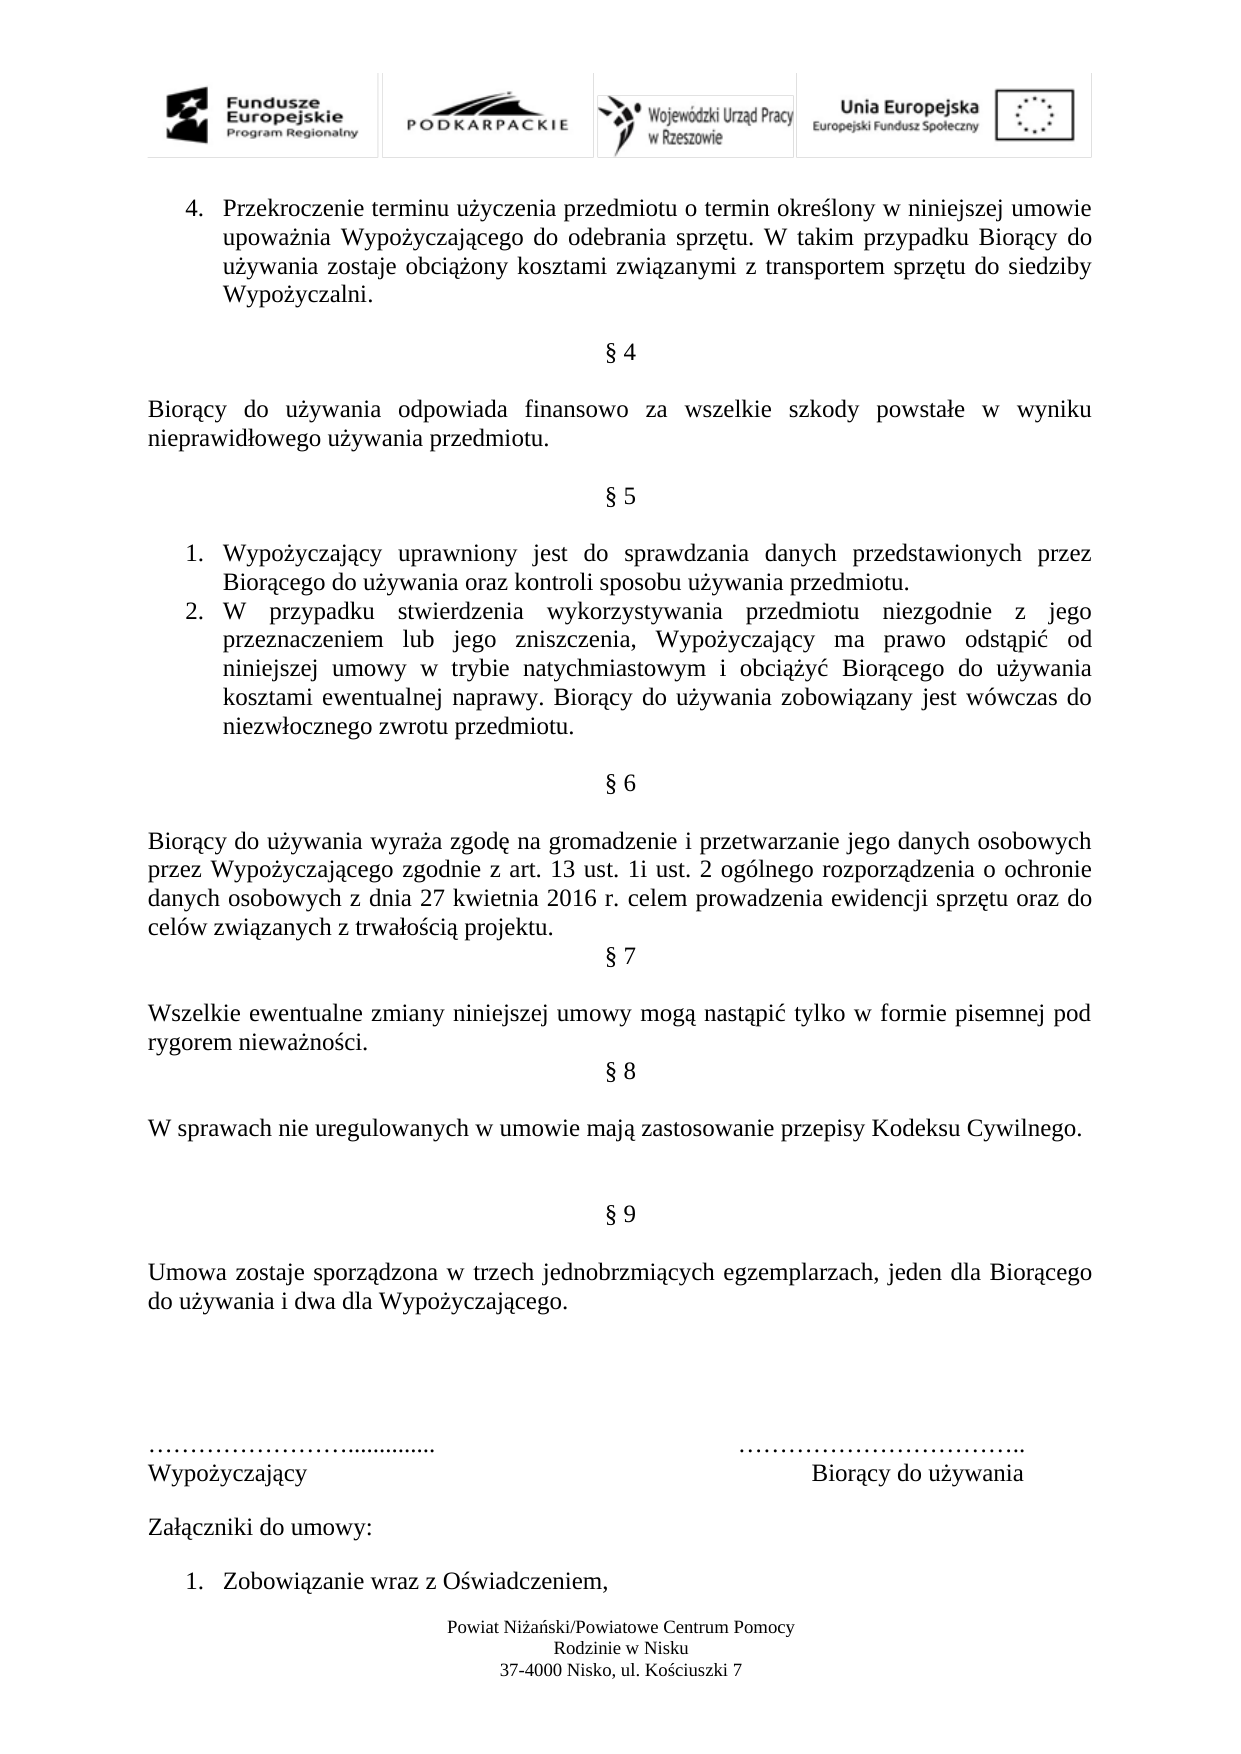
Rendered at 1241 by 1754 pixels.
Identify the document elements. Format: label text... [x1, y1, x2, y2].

text § 7 [148, 941, 1093, 969]
text …………………….............. …………………………….. [148, 1429, 1093, 1458]
text W sprawach nie uregulowanych w umowie mają zastosowanie przepisy Kodeksu Cywilnego. [148, 1113, 1093, 1142]
list Zobowiązanie wraz z Oświadczeniem, [185, 1566, 1093, 1595]
text § 4 [148, 337, 1093, 366]
list Przekroczenie terminu użyczenia przedmiotu o termin określony w niniejszej umowie upoważnia Wypożyczającego do odebrania sprzętu. W takim przypadku Biorący do używania zostaje obciążony kosztami związanymi z transportem sprzętu do siedziby Wypożyczalni. [185, 193, 1093, 308]
text § 9 [148, 1199, 1093, 1228]
text Wypożyczający Biorący do używania [148, 1458, 1093, 1487]
text Biorący do używania wyraża zgodę na gromadzenie i przetwarzanie jego danych osobowych przez Wypożyczającego zgodnie z art. 13 ust. 1i ust. 2 ogólnego rozporządzenia o ochronie danych osobowych z dnia 27 kwietnia 2016 r. celem prowadzenia ewidencji sprzętu oraz do celów związanych z trwałością projektu. [148, 826, 1093, 941]
text Umowa zostaje sporządzona w trzech jednobrzmiących egzemplarzach, jeden dla Biorącego do używania i dwa dla Wypożyczającego. [148, 1257, 1093, 1314]
list Wypożyczający uprawniony jest do sprawdzania danych przedstawionych przez Biorącego do używania oraz kontroli sposobu używania przedmiotu. [185, 538, 1093, 596]
text Załączniki do umowy: [148, 1512, 1093, 1541]
text § 8 [148, 1056, 1093, 1084]
list W przypadku stwierdzenia wykorzystywania przedmiotu niezgodnie z jego przeznaczeniem lub jego zniszczenia, Wypożyczający ma prawo odstąpić od niniejszej umowy w trybie natychmiastowym i obciążyć Biorącego do używania kosztami ewentualnej naprawy. Biorący do używania zobowiązany jest wówczas do niezwłocznego zwrotu przedmiotu. [185, 596, 1093, 739]
text Biorący do używania odpowiada finansowo za wszelkie szkody powstałe w wyniku nieprawidłowego używania przedmiotu. [148, 394, 1093, 452]
text Wszelkie ewentualne zmiany niniejszej umowy mogą nastąpić tylko w formie pisemnej pod rygorem nieważności. [148, 998, 1093, 1056]
text § 6 [148, 768, 1093, 797]
text § 5 [148, 481, 1093, 509]
picture [147, 73, 1093, 159]
